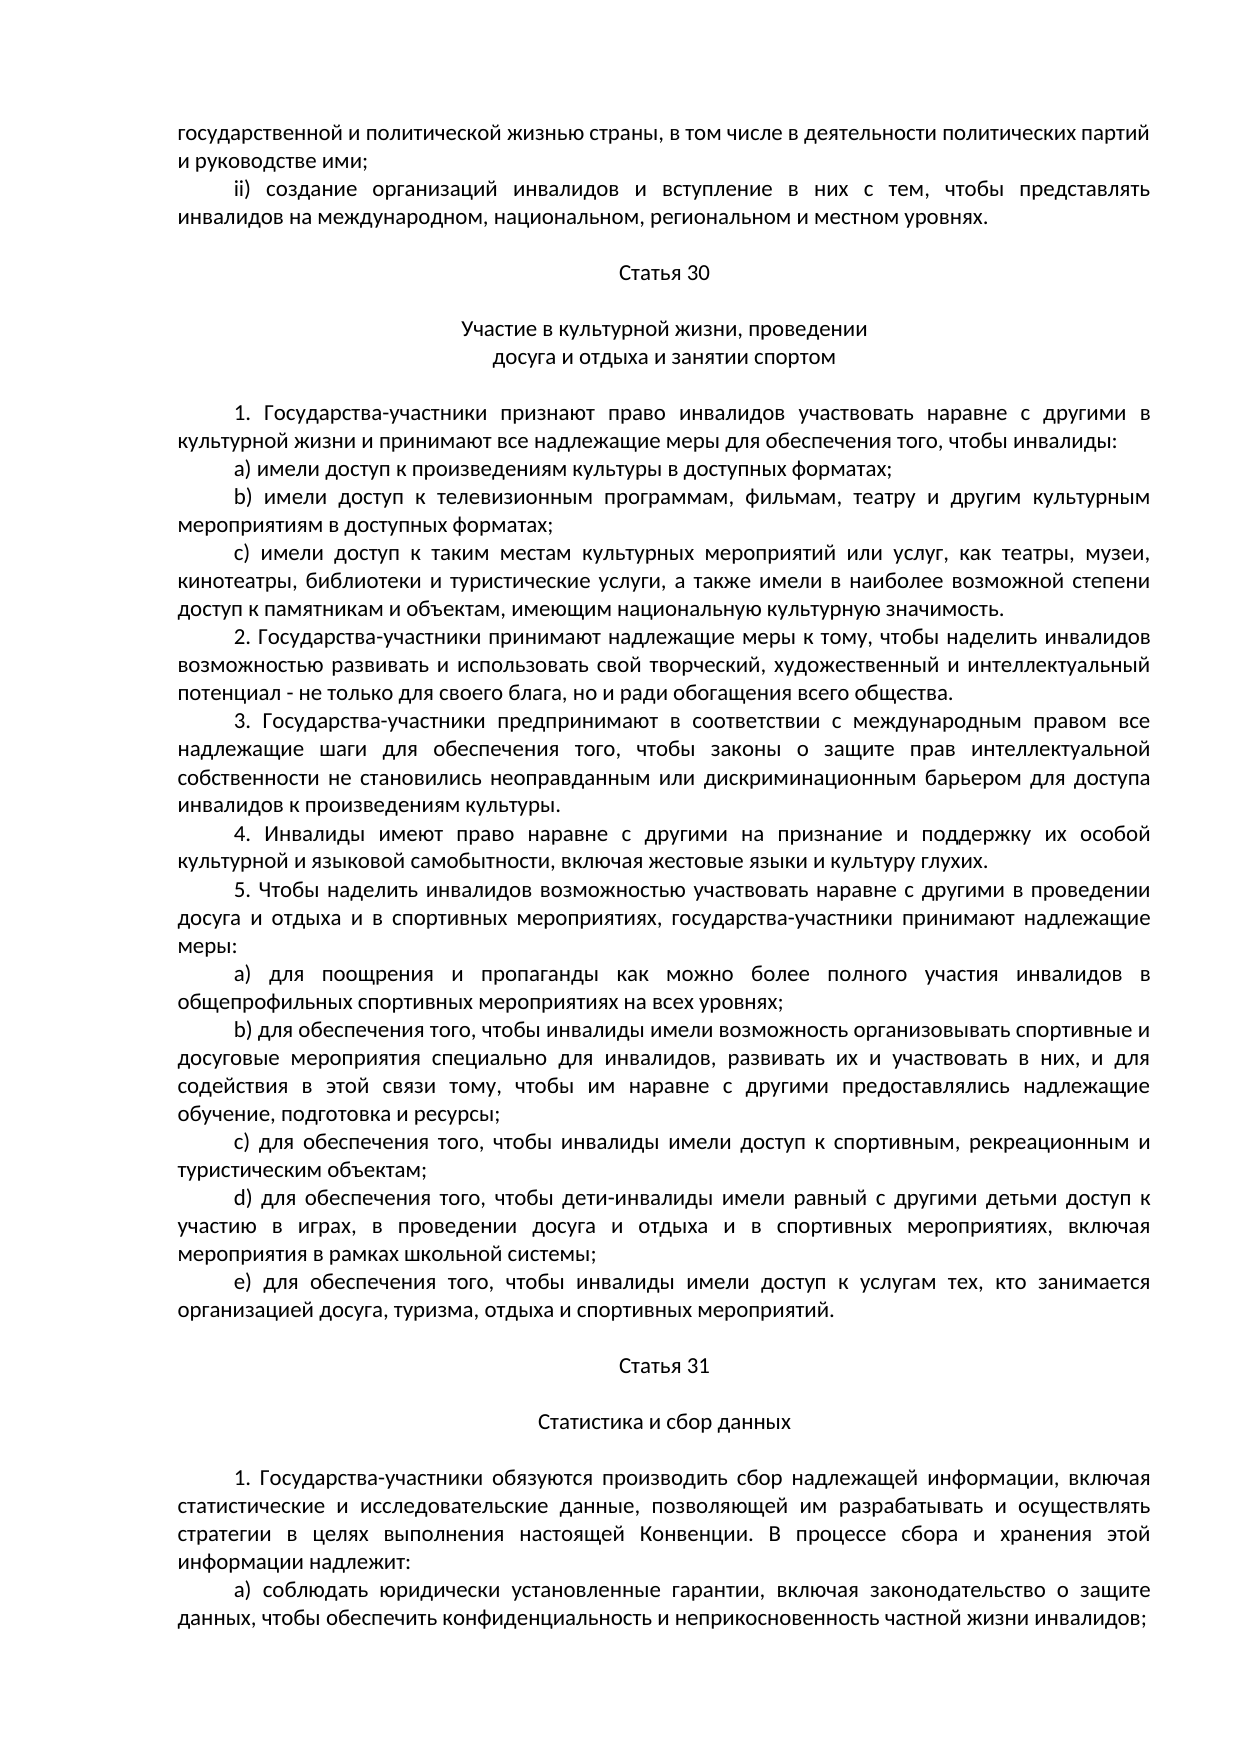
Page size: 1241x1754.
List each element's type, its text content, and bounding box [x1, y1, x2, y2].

text c) для обеспечения того, чтобы инвалиды имели доступ к спортивным, рекреационным и туристическим объектам; [177, 1127, 1152, 1183]
text 2. Государства-участники принимают надлежащие меры к тому, чтобы наделить инвалидов возможностью развивать и использовать свой творческий, художественный и интеллектуальный потенциал - не только для своего блага, но и ради обогащения всего общества. [177, 622, 1152, 707]
text c) имели доступ к таким местам культурных мероприятий или услуг, как театры, музеи, кинотеатры, библиотеки и туристические услуги, а также имели в наиболее возможной степени доступ к памятникам и объектам, имеющим национальную культурную значимость. [177, 538, 1152, 622]
text 4. Инвалиды имеют право наравне с другими на признание и поддержку их особой культурной и языковой самобытности, включая жестовые языки и культуру глухих. [177, 819, 1152, 875]
text d) для обеспечения того, чтобы дети-инвалиды имели равный с другими детьми доступ к участию в играх, в проведении досуга и отдыха и в спортивных мероприятиях, включая мероприятия в рамках школьной системы; [177, 1183, 1152, 1267]
text 1. Государства-участники обязуются производить сбор надлежащей информации, включая статистические и исследовательские данные, позволяющей им разрабатывать и осуществлять стратегии в целях выполнения настоящей Конвенции. В процессе сбора и хранения этой информации надлежит: [177, 1463, 1152, 1575]
text Статья 31 [177, 1351, 1152, 1379]
text a) для поощрения и пропаганды как можно более полного участия инвалидов в общепрофильных спортивных мероприятиях на всех уровнях; [177, 959, 1152, 1015]
text 1. Государства-участники признают право инвалидов участвовать наравне с другими в культурной жизни и принимают все надлежащие меры для обеспечения того, чтобы инвалиды: [177, 398, 1152, 454]
text Участие в культурной жизни, проведении [177, 314, 1152, 342]
text b) для обеспечения того, чтобы инвалиды имели возможность организовывать спортивные и досуговые мероприятия специально для инвалидов, развивать их и участвовать в них, и для содействия в этой связи тому, чтобы им наравне с другими предоставлялись надлежащие обучение, подготовка и ресурсы; [177, 1015, 1152, 1127]
text ii) создание организаций инвалидов и вступление в них с тем, чтобы представлять инвалидов на международном, национальном, региональном и местном уровнях. [177, 174, 1152, 230]
text Статистика и сбор данных [177, 1407, 1152, 1435]
text досуга и отдыха и занятии спортом [177, 342, 1152, 370]
text e) для обеспечения того, чтобы инвалиды имели доступ к услугам тех, кто занимается организацией досуга, туризма, отдыха и спортивных мероприятий. [177, 1267, 1152, 1323]
text 5. Чтобы наделить инвалидов возможностью участвовать наравне с другими в проведении досуга и отдыха и в спортивных мероприятиях, государства-участники принимают надлежащие меры: [177, 875, 1152, 959]
text b) имели доступ к телевизионным программам, фильмам, театру и другим культурным мероприятиям в доступных форматах; [177, 482, 1152, 538]
text a) имели доступ к произведениям культуры в доступных форматах; [177, 454, 1152, 482]
text 3. Государства-участники предпринимают в соответствии с международным правом все надлежащие шаги для обеспечения того, чтобы законы о защите прав интеллектуальной собственности не становились неоправданным или дискриминационным барьером для доступа инвалидов к произведениям культуры. [177, 707, 1152, 819]
text Статья 30 [177, 258, 1152, 286]
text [177, 118, 1152, 174]
text a) соблюдать юридически установленные гарантии, включая законодательство о защите данных, чтобы обеспечить конфиденциальность и неприкосновенность частной жизни инвалидов; [177, 1575, 1152, 1631]
